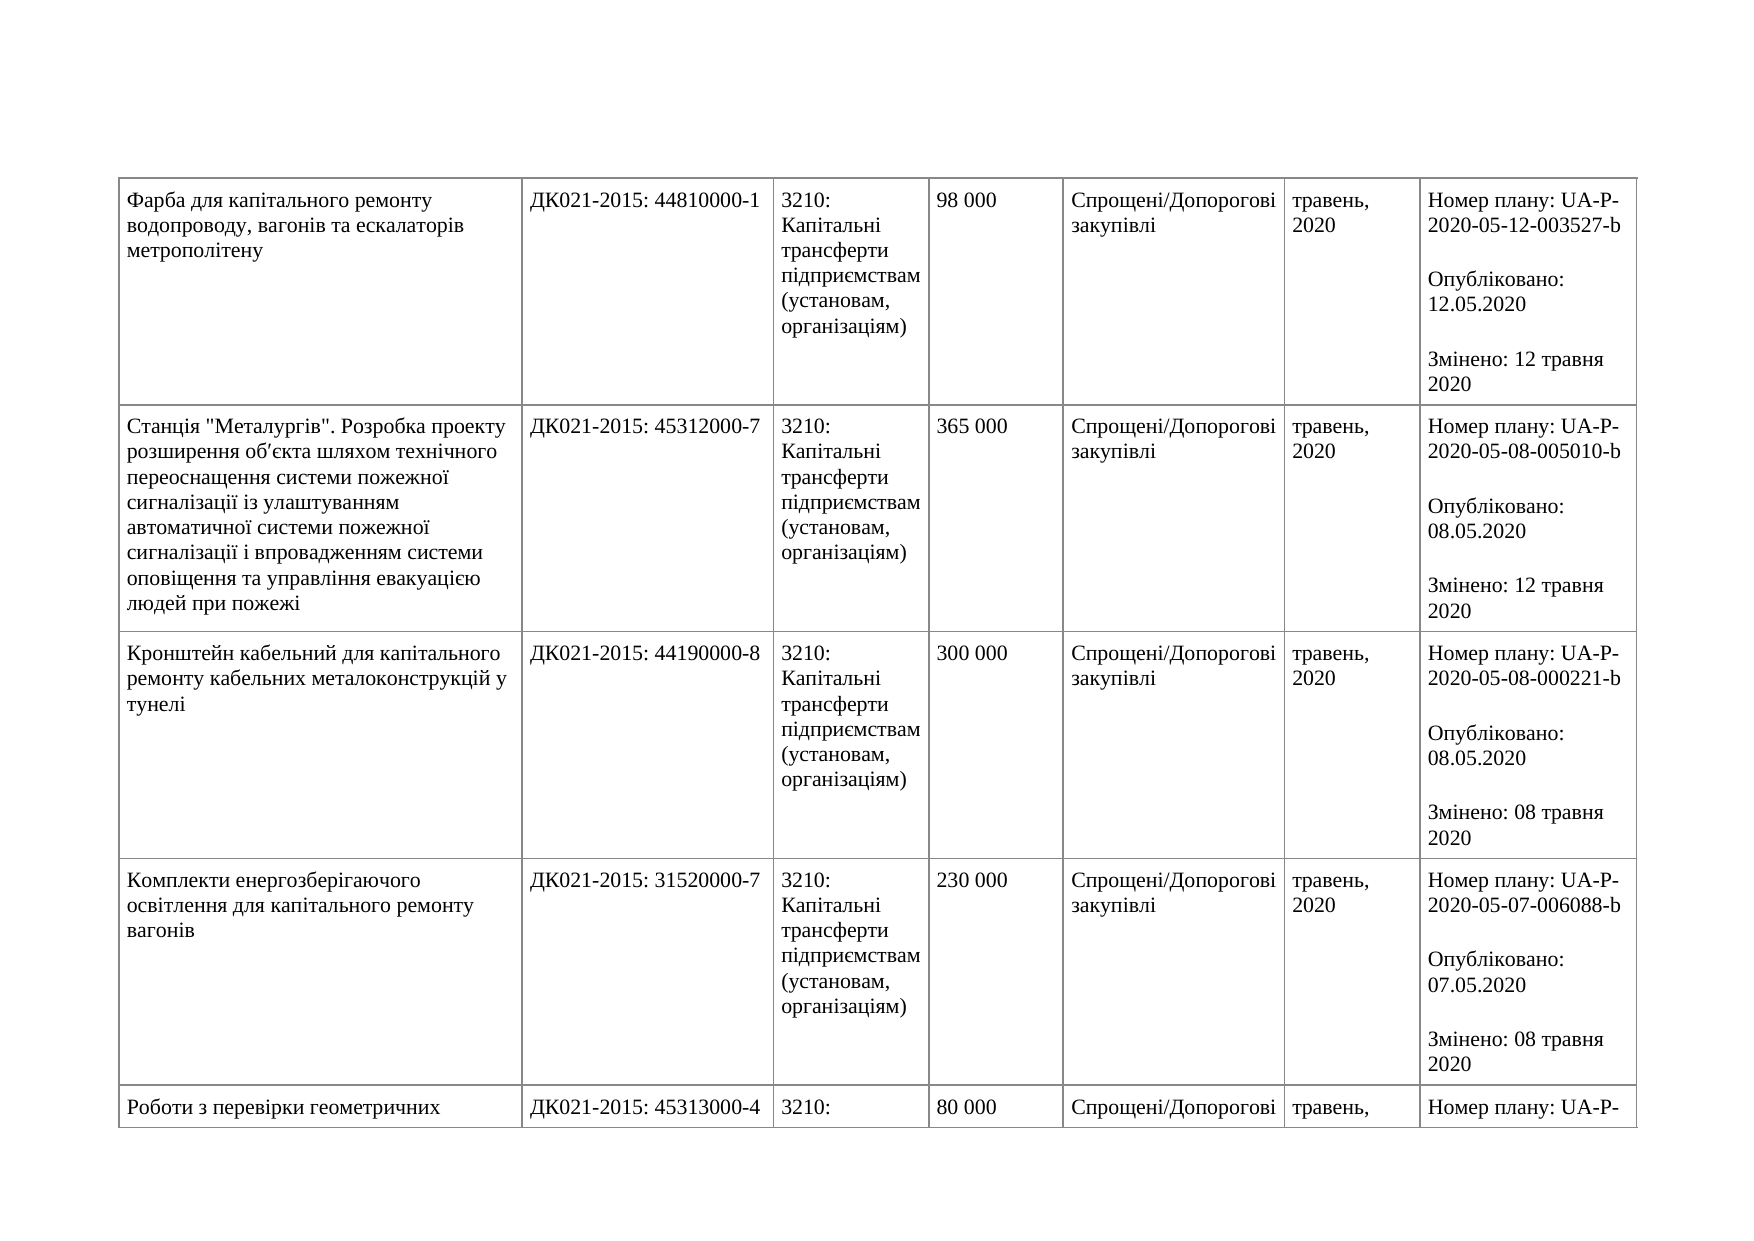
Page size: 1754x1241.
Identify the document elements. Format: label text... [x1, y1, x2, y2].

table_cell травень, 2020 [1285, 632, 1419, 857]
table_cell 3210: Капітальні трансферти підприємствам (установам, організаціям) [774, 632, 928, 857]
table_cell Номер плану: UA-P-2020-05-07-006088-b Опубліковано: 07.05.2020 Змінено: 08 травня 2020 [1421, 859, 1636, 1084]
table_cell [120, 1086, 521, 1127]
table_cell Спрощені/Допорогові закупівлі [1064, 859, 1284, 1084]
table_cell 98 000 [930, 179, 1062, 404]
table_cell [1421, 1086, 1636, 1127]
table_cell травень, 2020 [1285, 859, 1419, 1084]
table_cell Спрощені/Допорогові закупівлі [1064, 406, 1284, 631]
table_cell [1064, 1086, 1284, 1127]
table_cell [774, 179, 928, 404]
table_cell 3210: Капітальні трансферти підприємствам (установам, організаціям) [774, 859, 928, 1084]
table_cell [523, 1086, 773, 1127]
table_cell 80 000 [930, 1086, 1062, 1127]
table_cell 300 000 [930, 632, 1062, 857]
table_cell Номер плану: UA-P-2020-05-08-000221-b Опубліковано: 08.05.2020 Змінено: 08 травня 2020 [1421, 632, 1636, 857]
table_cell травень, 2020 [1285, 179, 1419, 404]
table_cell ДК021-2015: 44810000-1 [523, 179, 773, 404]
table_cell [1064, 179, 1284, 404]
table_cell травень, 2020 [1285, 406, 1419, 631]
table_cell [774, 1086, 928, 1127]
table_cell 3210: Капітальні трансферти підприємствам (установам, організаціям) [774, 406, 928, 631]
table_cell Станція "Металургів". Розробка проекту розширення об′єкта шляхом технічного переоснащення системи пожежної сигналізації із улаштуванням автоматичної системи пожежної сигналізації і впровадженням системи оповіщення та управління евакуацією людей при пожежі [120, 406, 521, 631]
table_cell 365 000 [930, 406, 1062, 631]
table_cell Номер плану: UA-P-2020-05-12-003527-b Опубліковано: 12.05.2020 Змінено: 12 травня 2020 [1421, 179, 1636, 404]
table_cell ДК021-2015: 45312000-7 [523, 406, 773, 631]
table_cell Номер плану: UA-P-2020-05-08-005010-b Опубліковано: 08.05.2020 Змінено: 12 травня 2020 [1421, 406, 1636, 631]
table_cell травень, 2020 [1285, 1086, 1419, 1127]
table_cell Кронштейн кабельний для капітального ремонту кабельних металоконструкцій у тунелі [120, 632, 521, 857]
table_cell ДК021-2015: 44190000-8 [523, 632, 773, 857]
table_cell Спрощені/Допорогові закупівлі [1064, 632, 1284, 857]
table_cell 230 000 [930, 859, 1062, 1084]
table_cell Фарба для капітального ремонту водопроводу, вагонів та ескалаторів метрополітену [120, 179, 521, 404]
table_cell ДК021-2015: 31520000-7 [523, 859, 773, 1084]
table_cell Комплекти енергозберігаючого освітлення для капітального ремонту вагонів [120, 859, 521, 1084]
